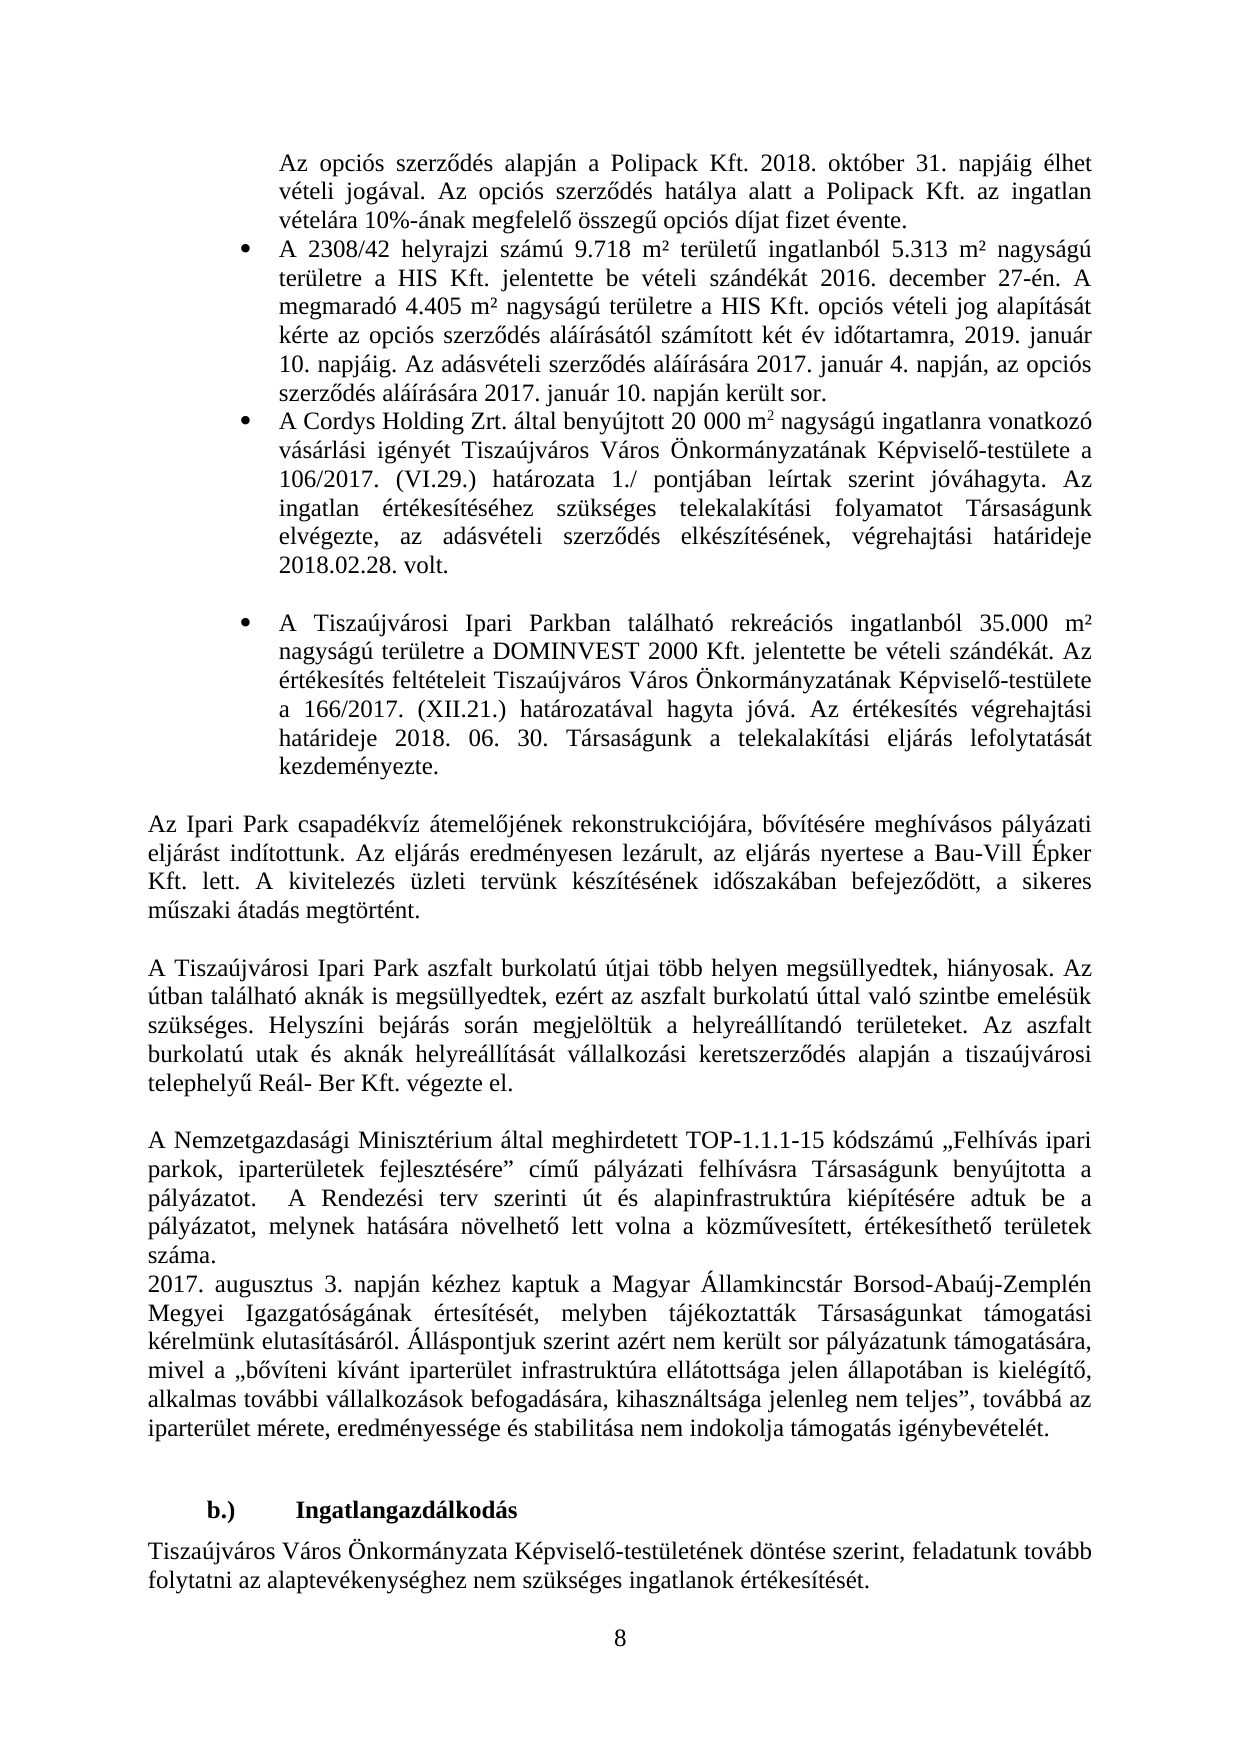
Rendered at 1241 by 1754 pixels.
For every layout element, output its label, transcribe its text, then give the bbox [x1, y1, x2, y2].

text Tiszaújváros Város Önkormányzata Képviselő-testületének döntése szerint, feladatunk tovább folytatni az alaptevékenységhez nem szükséges ingatlanok értékesítését. [148, 1536, 1093, 1594]
text A Tiszaújvárosi Ipari Park aszfalt burkolatú útjai több helyen megsüllyedtek, hiányosak. Az útban található aknák is megsüllyedtek, ezért az aszfalt burkolatú úttal való szintbe emelésük szükséges. Helyszíni bejárás során megjelöltük a helyreállítandó területeket. Az aszfalt burkolatú utak és aknák helyreállítását vállalkozási keretszerződés alapján a tiszaújvárosi telephelyű Reál- Ber Kft. végezte el. [148, 953, 1093, 1096]
text Az Ipari Park csapadékvíz átemelőjének rekonstrukciójára, bővítésére meghívásos pályázati eljárást indítottunk. Az eljárás eredményesen lezárult, az eljárás nyertese a Bau-Vill Épker Kft. lett. A kivitelezés üzleti tervünk készítésének időszakában befejeződött, a sikeres műszaki átadás megtörtént. [148, 809, 1093, 924]
subtitle b.) Ingatlangazdálkodás [207, 1495, 1093, 1524]
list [241, 148, 1093, 234]
text A Nemzetgazdasági Minisztérium által meghirdetett TOP-1.1.1-15 kódszámú „Felhívás ipari parkok, iparterületek fejlesztésére” című pályázati felhívásra Társaságunk benyújtotta a pályázatot. A Rendezési terv szerinti út és alapinfrastruktúra kiépítésére adtuk be a pályázatot, melynek hatására növelhető lett volna a közművesített, értékesíthető területek száma. [148, 1125, 1093, 1269]
list A 2308/42 helyrajzi számú 9.718 m² területű ingatlanból 5.313 m² nagyságú területre a HIS Kft. jelentette be vételi szándékát 2016. december 27-én. A megmaradó 4.405 m² nagyságú területre a HIS Kft. opciós vételi jog alapítását kérte az opciós szerződés aláírásától számított két év időtartamra, 2019. január 10. napjáig. Az adásvételi szerződés aláírására 2017. január 4. napján, az opciós szerződés aláírására 2017. január 10. napján került sor. [241, 234, 1093, 406]
text 2017. augusztus 3. napján kézhez kaptuk a Magyar Államkincstár Borsod-Abaúj-Zemplén Megyei Igazgatóságának értesítését, melyben tájékoztatták Társaságunkat támogatási kérelmünk elutasításáról. Álláspontjuk szerint azért nem került sor pályázatunk támogatására, mivel a „bővíteni kívánt iparterület infrastruktúra ellátottsága jelen állapotában is kielégítő, alkalmas további vállalkozások befogadására, kihasználtsága jelenleg nem teljes”, továbbá az iparterület mérete, eredményessége és stabilitása nem indokolja támogatás igénybevételét. [148, 1269, 1093, 1441]
list A Tiszaújvárosi Ipari Parkban található rekreációs ingatlanból 35.000 m² nagyságú területre a DOMINVEST 2000 Kft. jelentette be vételi szándékát. Az értékesítés feltételeit Tiszaújváros Város Önkormányzatának Képviselő-testülete a 166/2017. (XII.21.) határozatával hagyta jóvá. Az értékesítés végrehajtási határideje 2018. 06. 30. Társaságunk a telekalakítási eljárás lefolytatását kezdeményezte. [241, 608, 1093, 780]
list A Cordys Holding Zrt. által benyújtott 20 000 m2 nagyságú ingatlanra vonatkozó vásárlási igényét Tiszaújváros Város Önkormányzatának Képviselő-testülete a 106/2017. (VI.29.) határozata 1./ pontjában leírtak szerint jóváhagyta. Az ingatlan értékesítéséhez szükséges telekalakítási folyamatot Társaságunk elvégezte, az adásvételi szerződés elkészítésének, végrehajtási határideje 2018.02.28. volt. [241, 406, 1093, 579]
